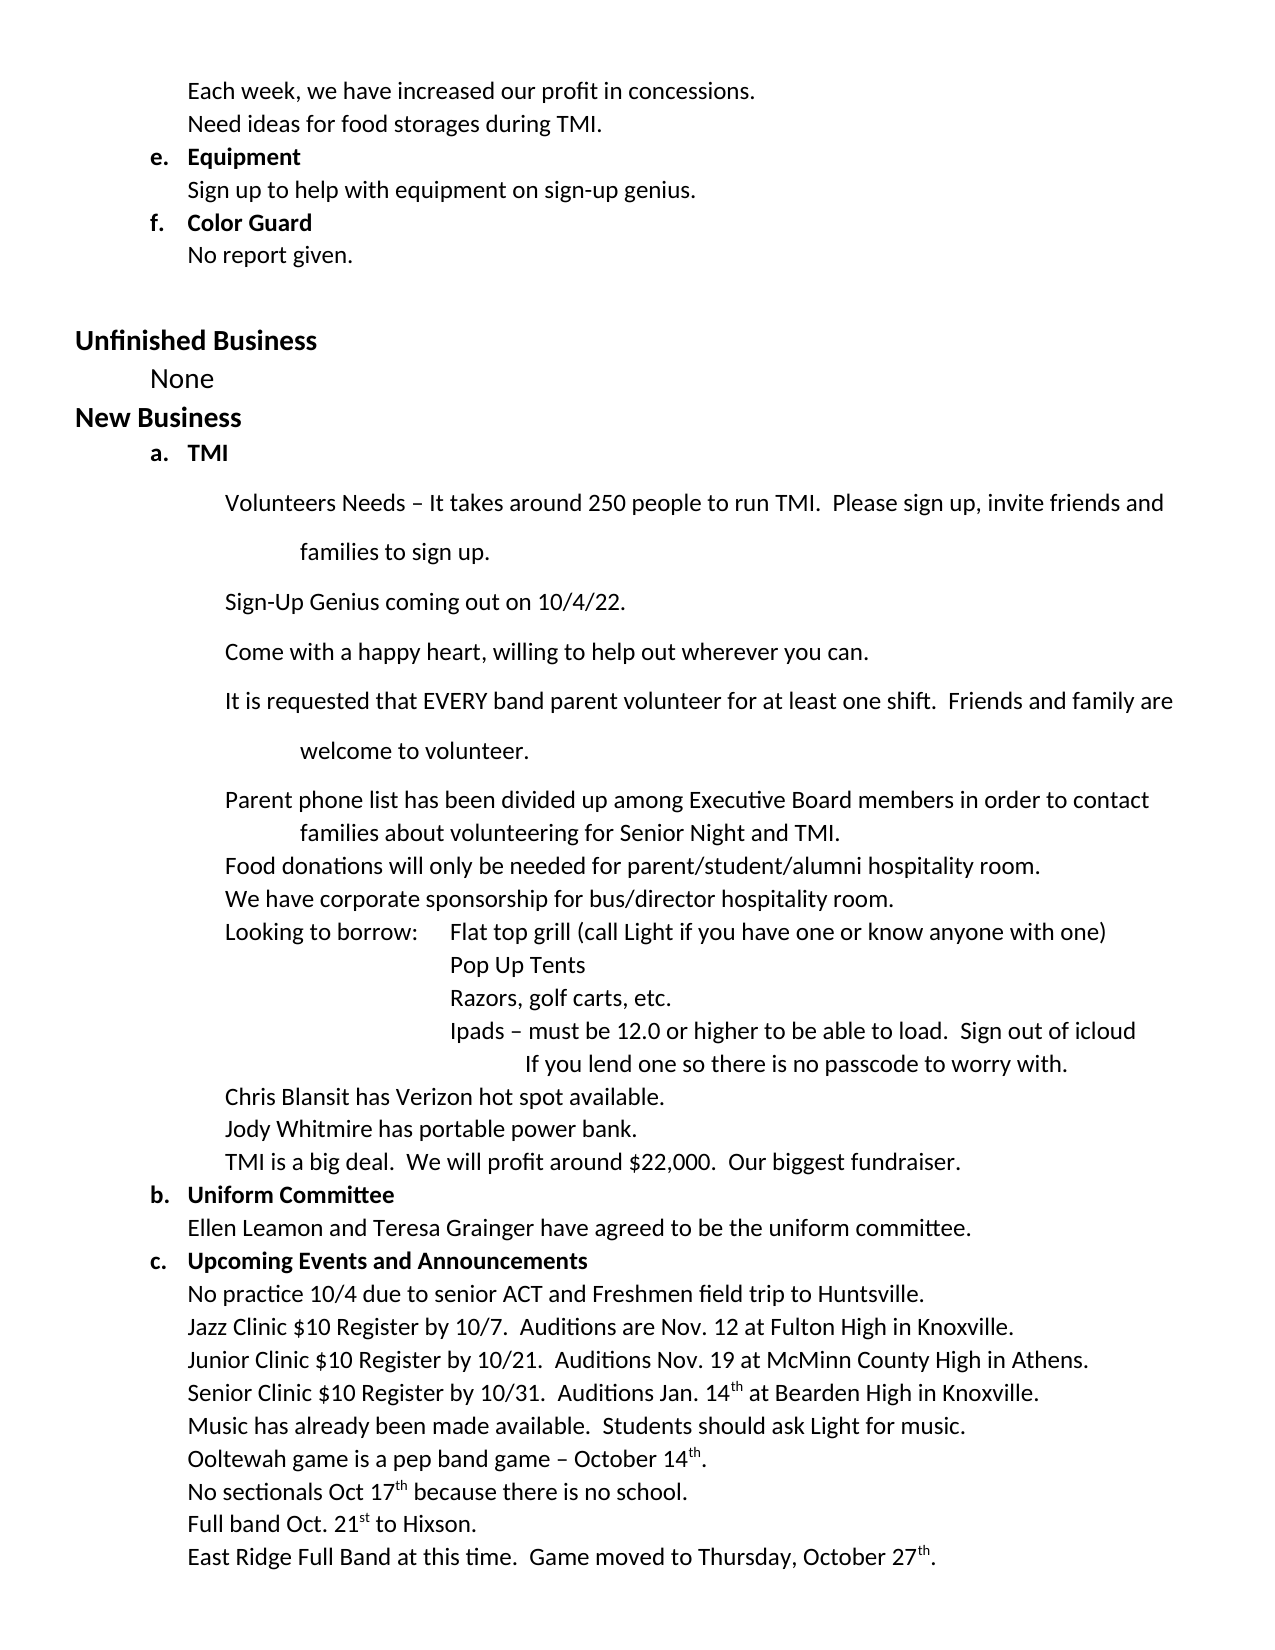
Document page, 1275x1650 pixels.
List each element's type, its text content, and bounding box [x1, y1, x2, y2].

list Ipads – must be 12.0 or higher to be able to load. Sign out of icloud [150, 1015, 1200, 1045]
list Razors, golf carts, etc. [150, 982, 1200, 1012]
text families to sign up. [225, 537, 1200, 567]
list No practice 10/4 due to senior ACT and Freshmen field trip to Huntsville. [187, 1278, 1200, 1309]
text None [75, 361, 1200, 396]
list No report given. [187, 239, 1200, 270]
list Parent phone list has been divided up among Executive Board members in order to contact [225, 784, 1200, 815]
list Looking to borrow: Flat top grill (call Light if you have one or know anyone with one) [150, 916, 1200, 947]
list Upcoming Events and Announcements [150, 1245, 1200, 1276]
list Junior Clinic $10 Register by 10/21. Auditions Nov. 19 at McMinn County High in Athens. [187, 1344, 1200, 1374]
list Sign up to help with equipment on sign-up genius. [187, 174, 1200, 204]
list No sectionals Oct 17th because there is no school. [187, 1476, 1200, 1506]
text Sign-Up Genius coming out on 10/4/22. [225, 586, 1200, 617]
list Pop Up Tents [150, 949, 1200, 979]
list Come with a happy heart, willing to help out wherever you can. [150, 636, 1200, 666]
text Unfinished Business [75, 322, 1200, 358]
list Ellen Leamon and Teresa Grainger have agreed to be the uniform committee. [187, 1212, 1200, 1243]
text It is requested that EVERY band parent volunteer for at least one shift. Friends and family are [150, 685, 1200, 716]
text Volunteers Needs – It takes around 250 people to run TMI. Please sign up, invite friends and [150, 487, 1200, 517]
list Senior Clinic $10 Register by 10/31. Auditions Jan. 14th at Bearden High in Knoxville. [187, 1377, 1200, 1407]
list East Ridge Full Band at this time. Game moved to Thursday, October 27th. [187, 1542, 1200, 1572]
list Color Guard [150, 207, 1200, 237]
list families about volunteering for Senior Night and TMI. [225, 817, 1200, 848]
list Food donations will only be needed for parent/student/alumni hospitality room. [150, 850, 1200, 881]
list If you lend one so there is no passcode to worry with. [150, 1048, 1200, 1078]
list Jody Whitmire has portable power bank. [150, 1114, 1200, 1144]
list Uniform Committee [150, 1179, 1200, 1210]
list TMI [150, 437, 1200, 468]
list Jazz Clinic $10 Register by 10/7. Auditions are Nov. 12 at Fulton High in Knoxville. [187, 1311, 1200, 1342]
list Ooltewah game is a pep band game – October 14th. [187, 1443, 1200, 1473]
list Full band Oct. 21st to Hixson. [187, 1509, 1200, 1539]
text New Business [75, 399, 1200, 434]
list We have corporate sponsorship for bus/director hospitality room. [150, 883, 1200, 914]
list Need ideas for food storages during TMI. [187, 108, 1200, 138]
text welcome to volunteer. [225, 735, 1200, 765]
list Each week, we have increased our profit in concessions. [187, 75, 1200, 106]
list TMI is a big deal. We will profit around $22,000. Our biggest fundraiser. [150, 1147, 1200, 1177]
list Music has already been made available. Students should ask Light for music. [187, 1410, 1200, 1440]
list Equipment [150, 141, 1200, 171]
list Chris Blansit has Verizon hot spot available. [150, 1081, 1200, 1111]
